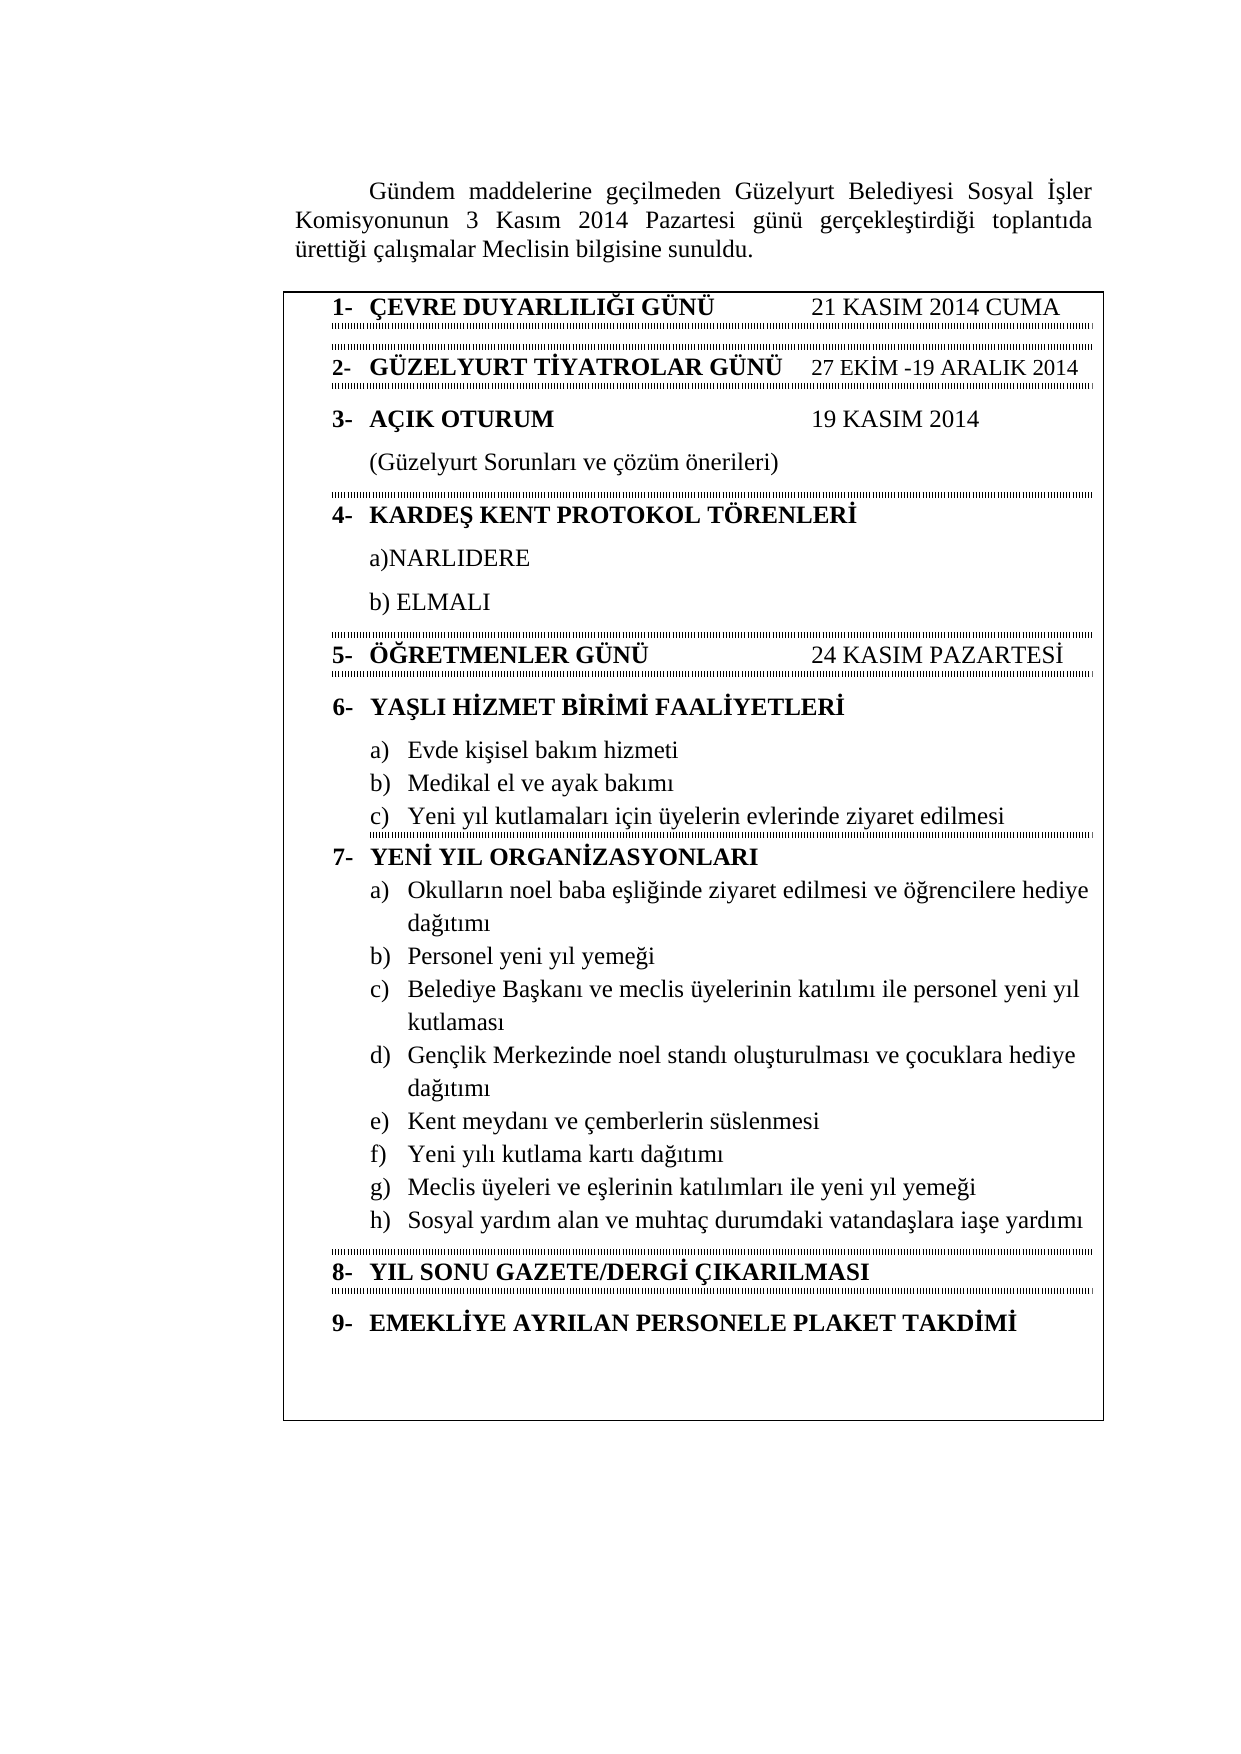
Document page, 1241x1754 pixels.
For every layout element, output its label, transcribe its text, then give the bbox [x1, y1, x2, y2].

table_header ÇEVRE DUYARLILIĞI GÜNÜ 21 KASIM 2014 CUMA GÜZELYURT TİYATROLAR GÜNÜ 27 EKİM -19 ARALIK 2014 AÇIK OTURUM 19 KASIM 2014 (Güzelyurt Sorunları ve çözüm önerileri) KARDEŞ KENT PROTOKOL TÖRENLERİ a)NARLIDERE b) ELMALI ÖĞRETMENLER GÜNÜ 24 KASIM PAZARTESİ YAŞLI HİZMET BİRİMİ FAALİYETLERİ Evde kişisel bakım hizmeti Medikal el ve ayak bakımı Yeni yıl kutlamaları için üyelerin evlerinde ziyaret edilmesi YENİ YIL ORGANİZASYONLARI Okulların noel baba eşliğinde ziyaret edilmesi ve öğrencilere hediye dağıtımı Personel yeni yıl yemeği Belediye Başkanı ve meclis üyelerinin katılımı ile personel yeni yıl kutlaması Gençlik Merkezinde noel standı oluşturulması ve çocuklara hediye dağıtımı Kent meydanı ve çemberlerin süslenmesi Yeni yılı kutlama kartı dağıtımı Meclis üyeleri ve eşlerinin katılımları ile yeni yıl yemeği Sosyal yardım alan ve muhtaç durumdaki vatandaşlara iaşe yardımı YIL SONU GAZETE/DERGİ ÇIKARILMASI EMEKLİYE AYRILAN PERSONELE PLAKET TAKDİMİ [284, 293, 1103, 1420]
text Gündem maddelerine geçilmeden Güzelyurt Belediyesi Sosyal İşler Komisyonunun 3 Kasım 2014 Pazartesi günü gerçekleştirdiği toplantıda ürettiği çalışmalar Meclisin bilgisine sunuldu. [148, 176, 1093, 263]
